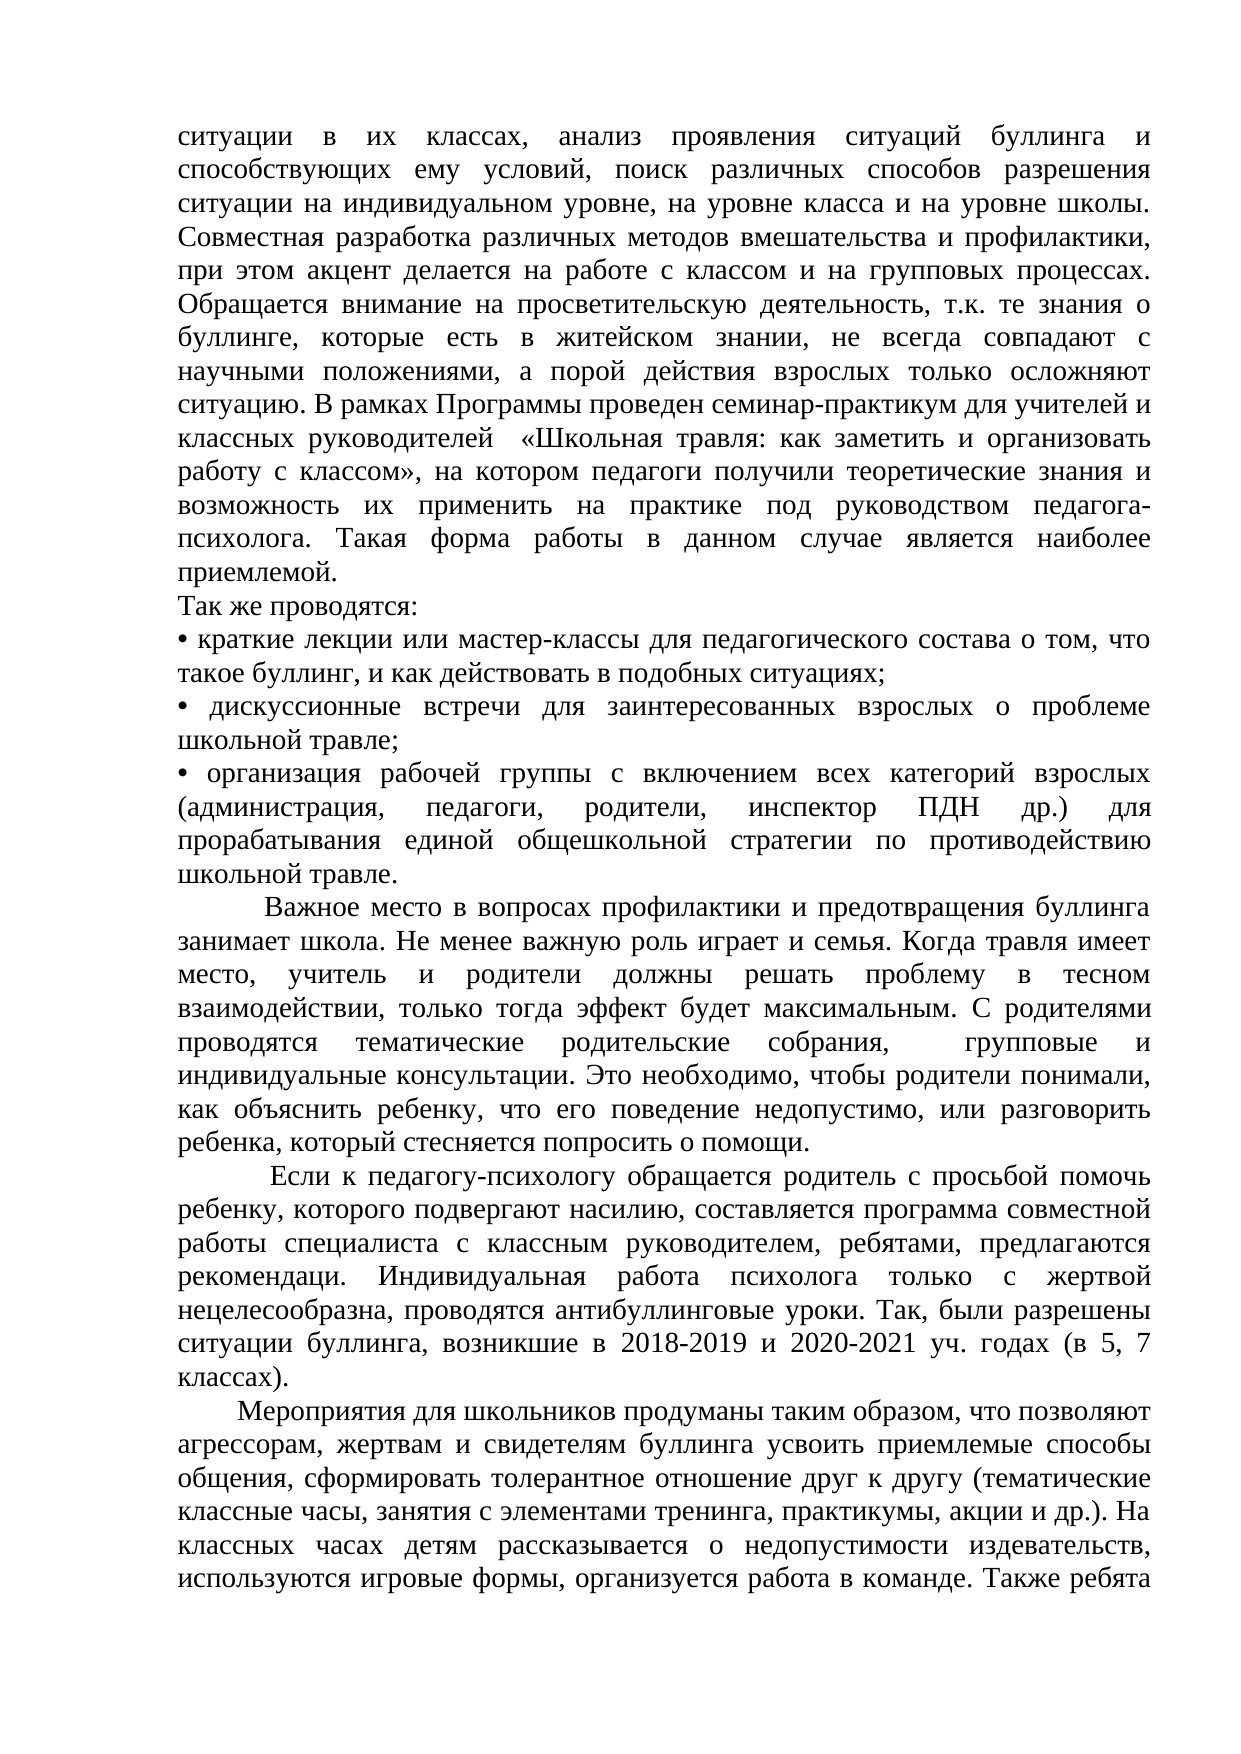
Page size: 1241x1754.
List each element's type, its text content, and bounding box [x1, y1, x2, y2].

text • организация рабочей группы с включением всех категорий взрослых (администрация, педагоги, родители, инспектор ПДН др.) для прорабатывания единой общешкольной стратегии по противодействию школьной травле. [177, 755, 1152, 889]
text • дискуссионные встречи для заинтересованных взрослых о проблеме школьной травле; [177, 688, 1152, 755]
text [177, 118, 1152, 588]
text • краткие лекции или мастер-классы для педагогического состава о том, что такое буллинг, и как действовать в подобных ситуациях; [177, 621, 1152, 688]
text Если к педагогу-психологу обращается родитель с просьбой помочь ребенку, которого подвергают насилию, составляется программа совместной работы специалиста с классным руководителем, ребятами, предлагаются рекомендаци. Индивидуальная работа психолога только с жертвой нецелесообразна, проводятся антибуллинговые уроки. Так, были разрешены ситуации буллинга, возникшие в 2018-2019 и 2020-2021 уч. годах (в 5, 7 классах). [177, 1158, 1152, 1393]
text Так же проводятся: [177, 588, 1152, 621]
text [177, 1393, 1152, 1594]
text Важное место в вопросах профилактики и предотвращения буллинга занимает школа. Не менее важную роль играет и семья. Когда травля имеет место, учитель и родители должны решать проблему в тесном взаимодействии, только тогда эффект будет максимальным. С родителями проводятся тематические родительские собрания, групповые и индивидуальные консультации. Это необходимо, чтобы родители понимали, как объяснить ребенку, что его поведение недопустимо, или разговорить ребенка, который стесняется попросить о помощи. [177, 889, 1152, 1158]
